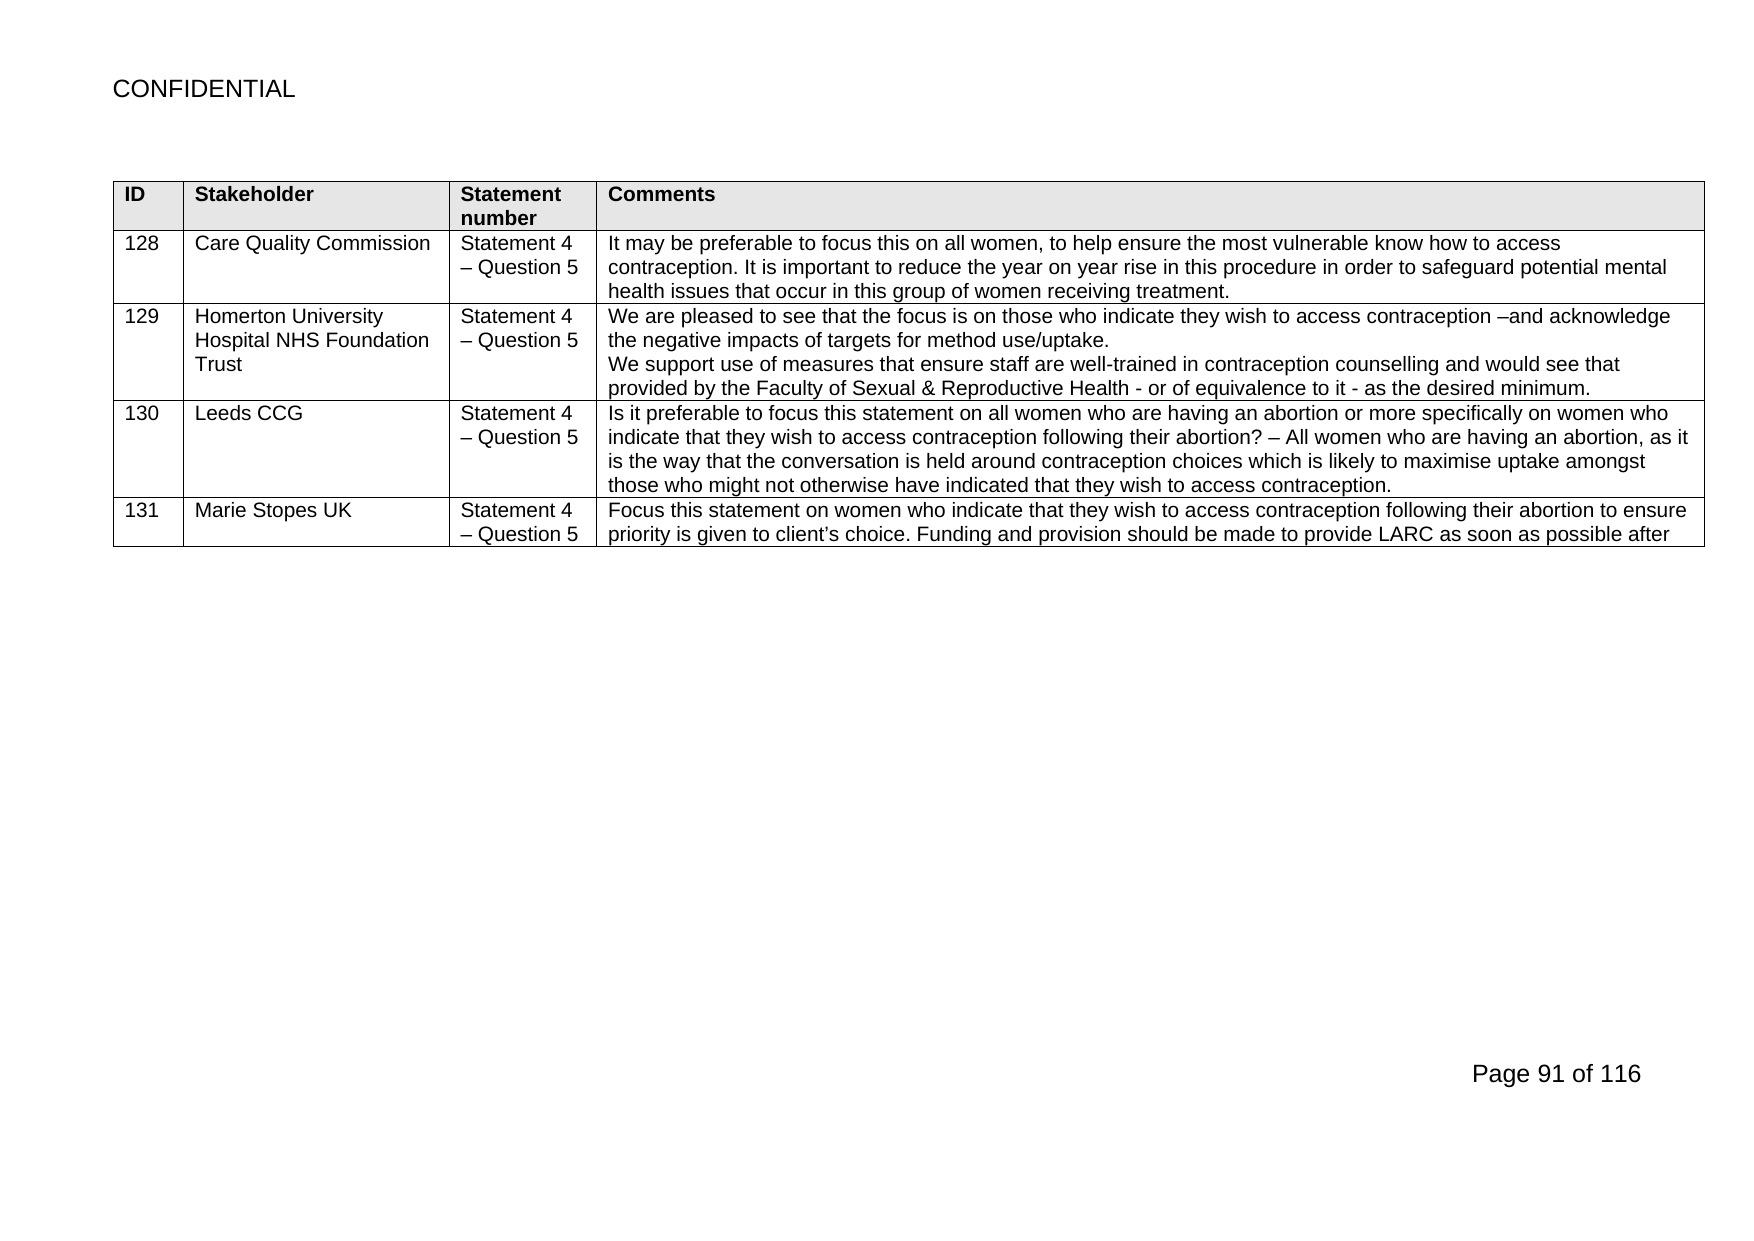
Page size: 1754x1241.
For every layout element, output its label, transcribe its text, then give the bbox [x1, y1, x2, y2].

table_cell We are pleased to see that the focus is on those who indicate they wish to access contraception –and acknowledge the negative impacts of targets for method use/uptake. We support use of measures that ensure staff are well-trained in contraception counselling and would see that provided by the Faculty of Sexual & Reproductive Health - or of equivalence to it - as the desired minimum. [597, 304, 1704, 400]
table_cell 129 [114, 304, 183, 400]
table_cell Care Quality Commission [184, 231, 449, 303]
table_header Stakeholder [184, 182, 449, 230]
table_cell 130 [114, 401, 183, 497]
table_header Comments [597, 182, 1704, 230]
table_cell Homerton University Hospital NHS Foundation Trust [184, 304, 449, 400]
table_cell 131 [114, 498, 183, 546]
table_header ID [114, 182, 183, 230]
table_cell Is it preferable to focus this statement on all women who are having an abortion or more specifically on women who indicate that they wish to access contraception following their abortion? – All women who are having an abortion, as it is the way that the conversation is held around contraception choices which is likely to maximise uptake amongst those who might not otherwise have indicated that they wish to access contraception. [597, 401, 1704, 497]
table_cell Marie Stopes UK [184, 498, 449, 546]
table_cell 128 [114, 231, 183, 303]
table_cell Leeds CCG [184, 401, 449, 497]
table_cell Focus this statement on women who indicate that they wish to access contraception following their abortion to ensure priority is given to client’s choice. Funding and provision should be made to provide LARC as soon as possible after the EMA given this is best practice and preferable for many women. [597, 498, 1704, 546]
table_cell Statement 4 – Question 5 [450, 231, 596, 303]
table_cell It may be preferable to focus this on all women, to help ensure the most vulnerable know how to access contraception. It is important to reduce the year on year rise in this procedure in order to safeguard potential mental health issues that occur in this group of women receiving treatment. [597, 231, 1704, 303]
table_header Statement number [450, 182, 596, 230]
table_cell Statement 4 – Question 5 [450, 498, 596, 546]
table_cell Statement 4 – Question 5 [450, 304, 596, 400]
table_cell Statement 4 – Question 5 [450, 401, 596, 497]
